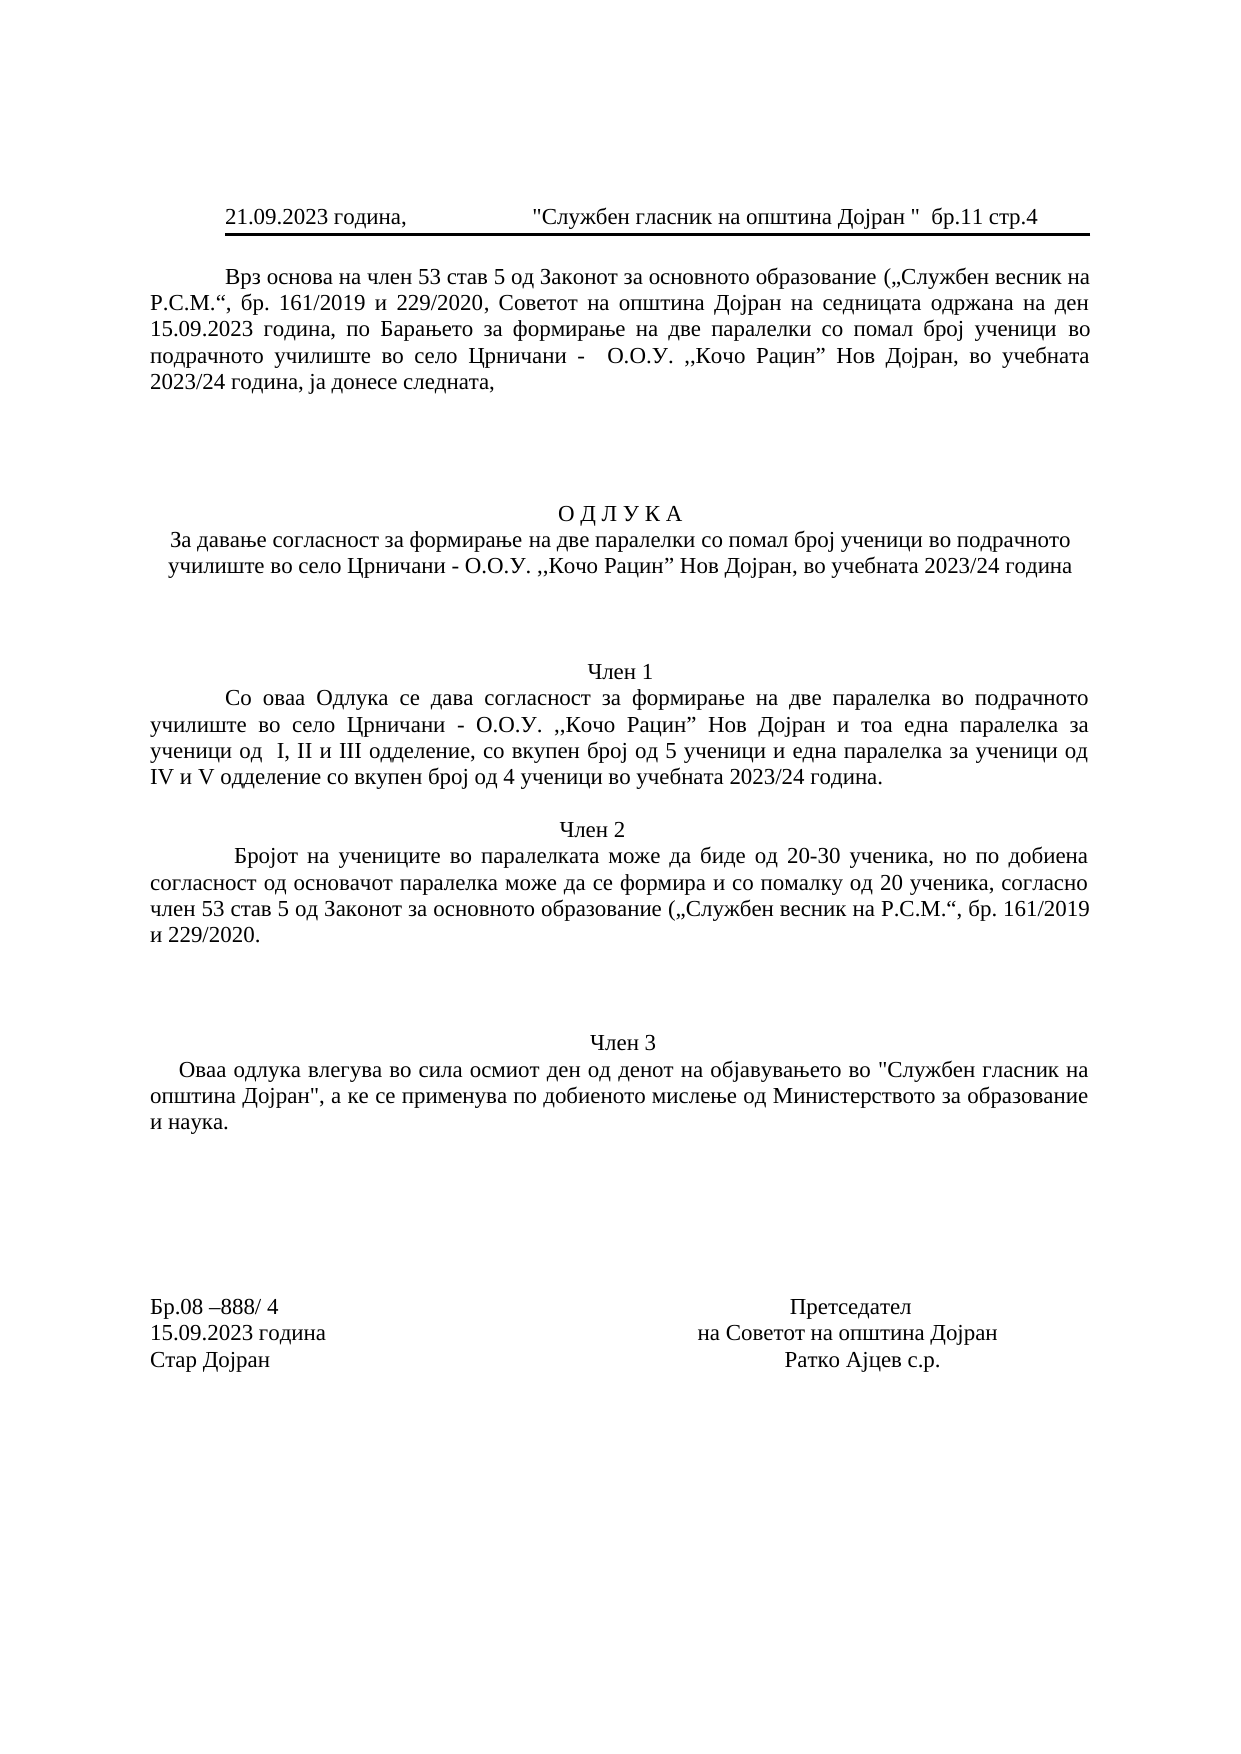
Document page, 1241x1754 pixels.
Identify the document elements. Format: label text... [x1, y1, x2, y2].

text Член 3 [150, 1029, 1090, 1056]
text Бр.08 –888/ 4 Претседател [150, 1293, 1090, 1319]
text Врз основа на член 53 став 5 од Законот за основното образование („Службен весник на Р.С.М.“, бр. 161/2019 и 229/2020, Советот на општина Дојран на седницата одржана на ден 15.09.2023 година, по Барањето за формирање на две паралелки со помал број ученици во подрачното училиште во село Црничани - О.О.У. ,,Кочо Рацин” Нов Дојран, во учебната 2023/24 година, ја донесе следната, [150, 263, 1090, 394]
text 15.09.2023 година на Советот на општина Дојран [150, 1319, 1090, 1346]
text Член 2 [450, 816, 1090, 842]
text Оваа одлука влегува во сила осмиот ден од денот на објавувањето во "Службен гласник на општина Дојран", а ке се применува по добиеното мислење од Министерството за образование и наука. [150, 1056, 1090, 1135]
text За давање согласност за формирање на две паралелки со помал број ученици во подрачното училиште во село Црничани - О.О.У. ,,Кочо Рацин” Нов Дојран, во учебната 2023/24 година [150, 526, 1090, 579]
text Бројот на учениците во паралелката може да биде од 20-30 ученика, но по добиена согласност од основачот паралелка може да се формира и со помалку од 20 ученика, согласно член 53 став 5 од Законот за основното образование („Службен весник на Р.С.М.“, бр. 161/2019 и 229/2020. [150, 842, 1090, 948]
text Член 1 [150, 658, 1090, 684]
text Стар Дојран Ратко Ајцев с.р. [150, 1346, 1090, 1372]
list 21.09.2023 година, "Службен гласник на општина Дојран " бр.11 стр.4 [225, 203, 1090, 233]
text О Д Л У К А [150, 500, 1090, 526]
text Со оваа Одлука се дава согласност за формирање на две паралелка во подрачното училиште во село Црничани - О.О.У. ,,Кочо Рацин” Нов Дојран и тоа една паралелка за ученици од I, II и III одделение, со вкупен број од 5 ученици и една паралелка за ученици од IV и V одделение со вкупен број од 4 ученици во учебната 2023/24 година. [150, 684, 1090, 790]
